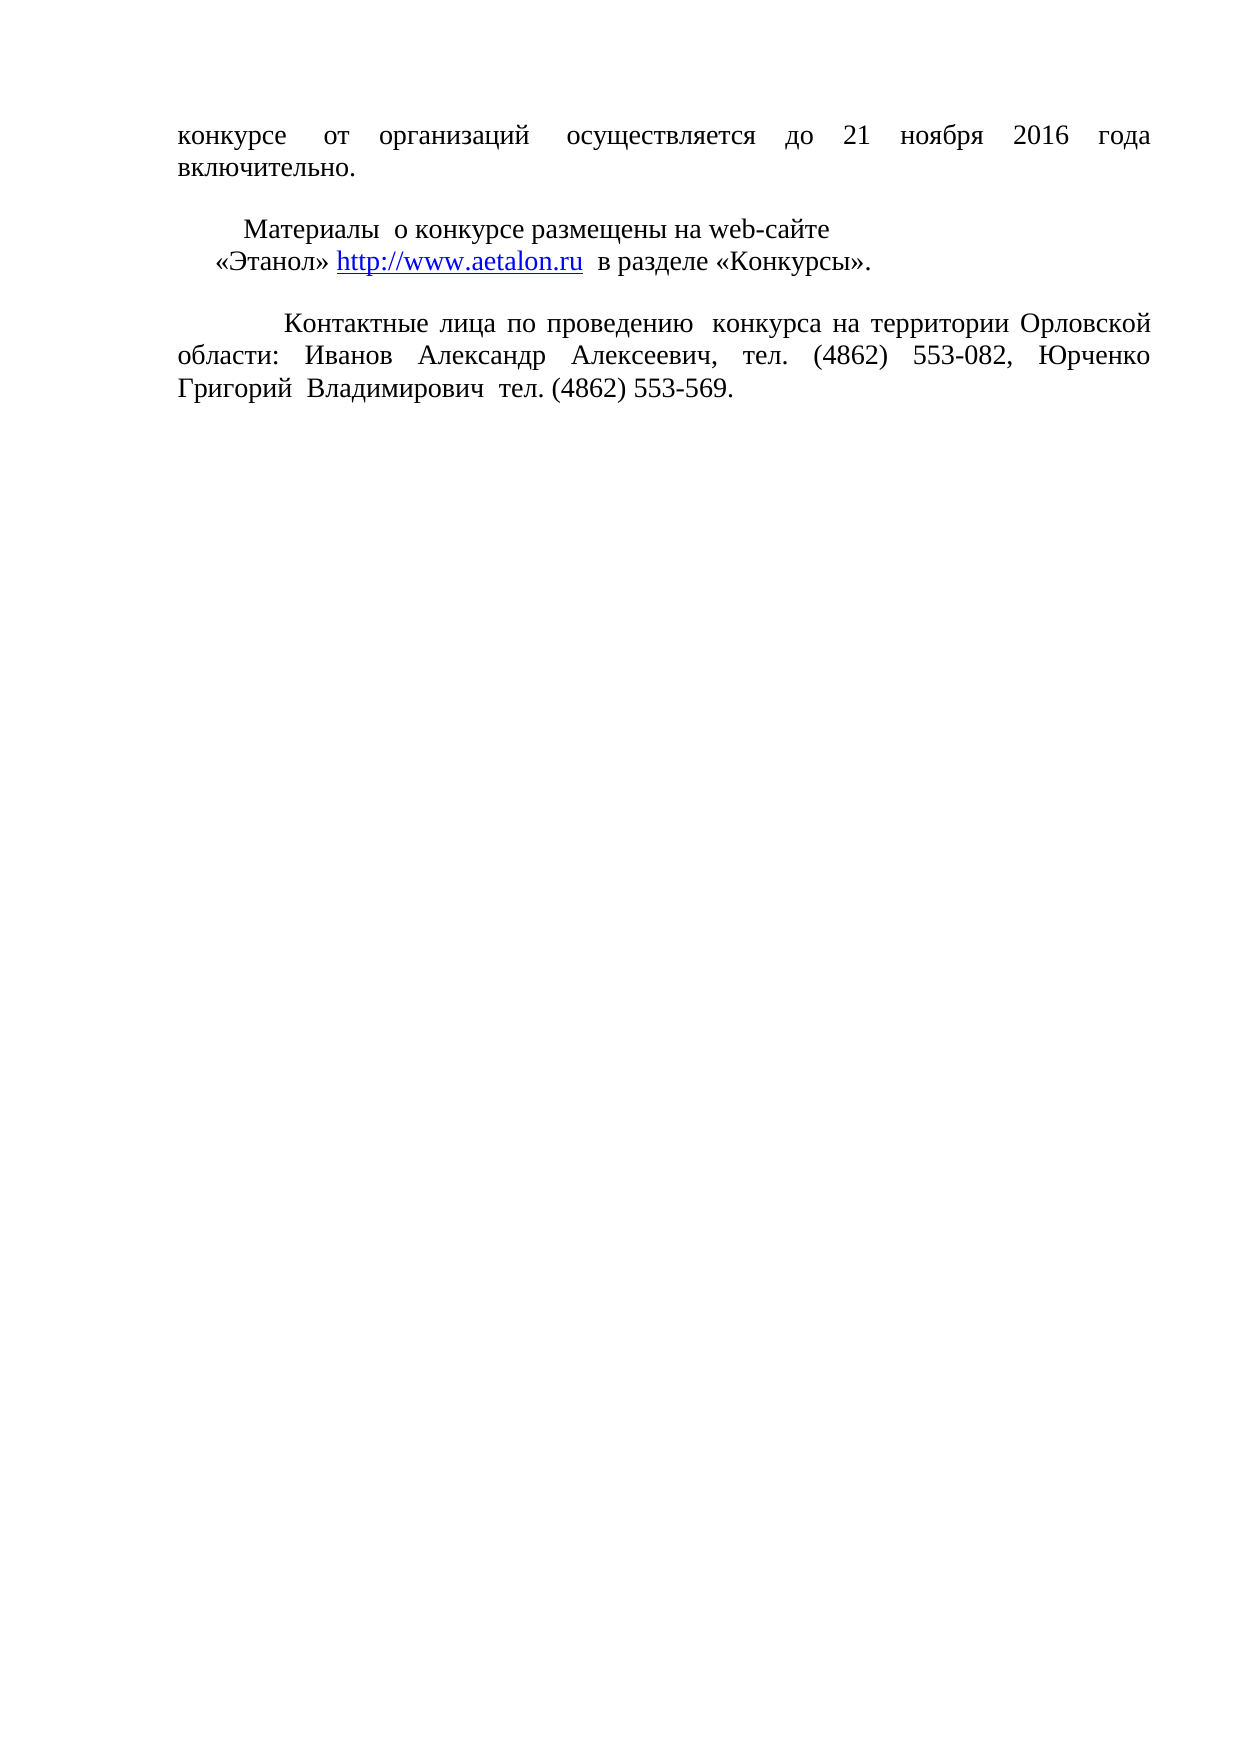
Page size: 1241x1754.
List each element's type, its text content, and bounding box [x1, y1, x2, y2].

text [177, 118, 1152, 183]
text Материалы о конкурсе размещены на web-сайте «Этанол» http://www.aetalon.ru в разделе «Конкурсы». [215, 212, 1152, 277]
text Контактные лица по проведению конкурса на территории Орловской области: Иванов Александр Алексеевич, тел. (4862) 553-082, Юрченко Григорий Владимирович тел. (4862) 553-569. [177, 306, 1152, 403]
